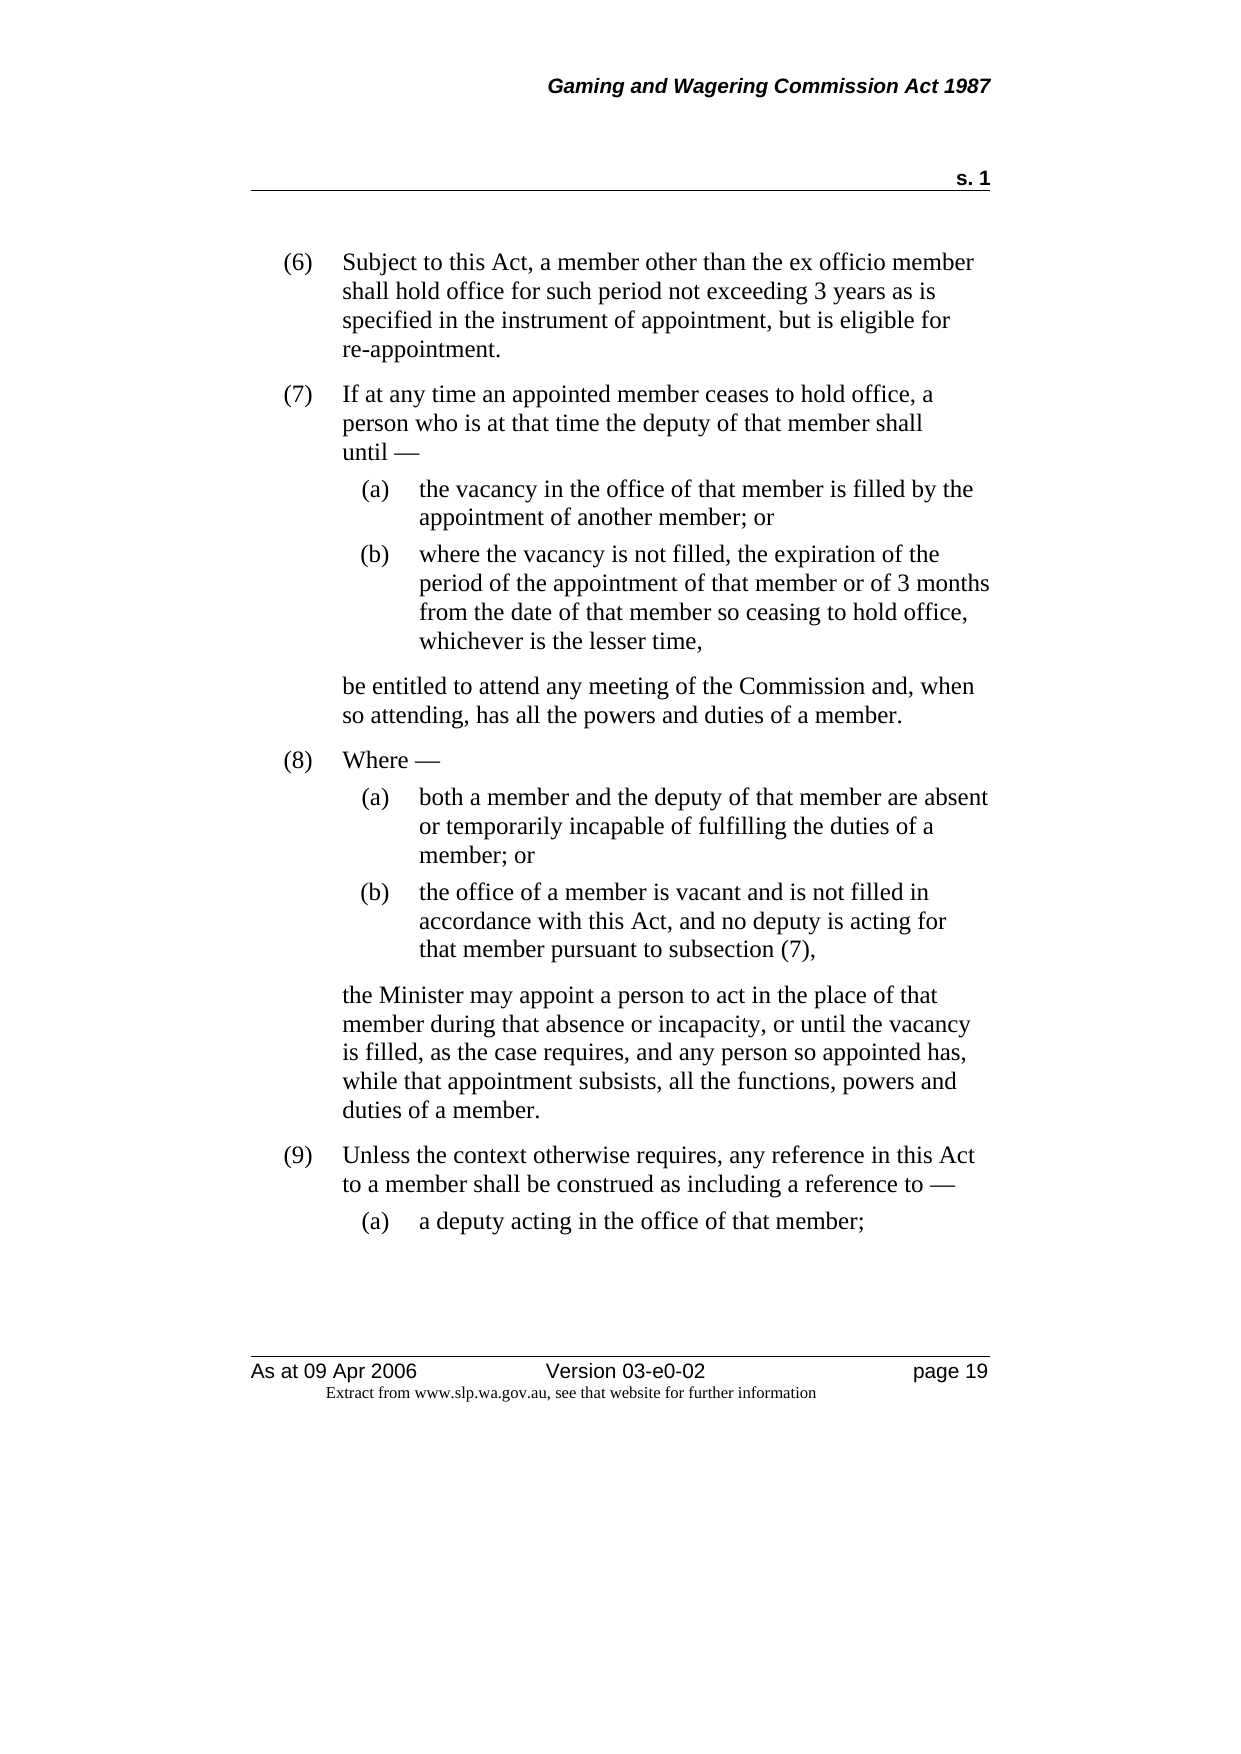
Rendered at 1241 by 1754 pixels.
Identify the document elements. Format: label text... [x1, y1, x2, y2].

text the Minister may appoint a person to act in the place of that member during that absence or incapacity, or until the vacancy is filled, as the case requires, and any person so appointed has, while that appointment subsists, all the functions, powers and duties of a member. [251, 980, 990, 1124]
text (a) both a member and the deputy of that member are absent or temporarily incapable of fulfilling the duties of a member; or [251, 782, 990, 869]
text be entitled to attend any meeting of the Commission and, when so attending, has all the powers and duties of a member. [251, 671, 990, 729]
text (6) Subject to this Act, a member other than the ex officio member shall hold office for such period not exceeding 3 years as is specified in the instrument of appointment, but is eligible for re-appointment. [251, 247, 990, 362]
text (a) a deputy acting in the office of that member; [251, 1206, 990, 1235]
text (b) the office of a member is vacant and is not filled in accordance with this Act, and no deputy is acting for that member pursuant to subsection (7), [251, 877, 990, 963]
text (a) the vacancy in the office of that member is filled by the appointment of another member; or [251, 474, 990, 531]
text (9) Unless the context otherwise requires, any reference in this Act to a member shall be construed as including a reference to — [251, 1140, 990, 1198]
text (b) where the vacancy is not filled, the expiration of the period of the appointment of that member or of 3 months from the date of that member so ceasing to hold office, whichever is the lesser time, [251, 539, 990, 654]
text (8) Where — [251, 745, 990, 774]
text (7) If at any time an appointed member ceases to hold office, a person who is at that time the deputy of that member shall until — [251, 379, 990, 465]
